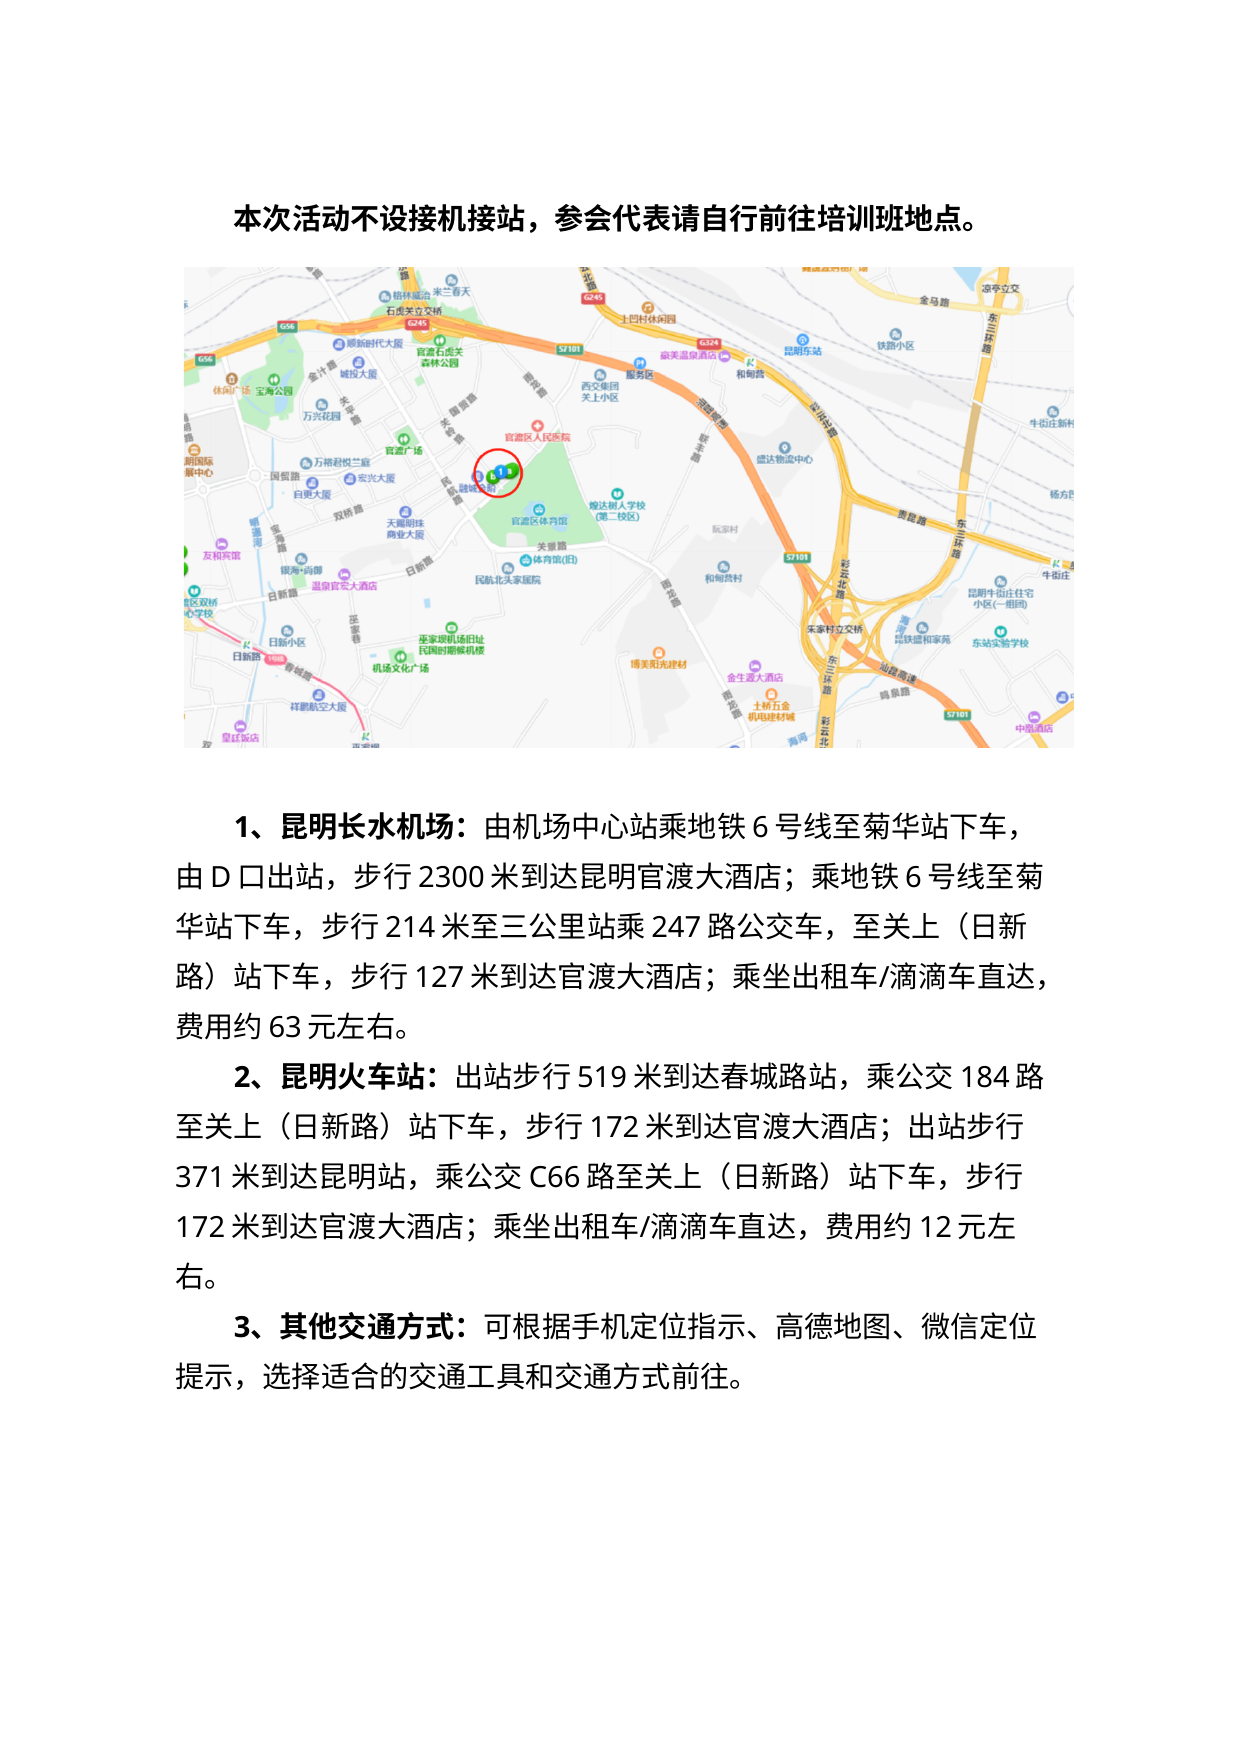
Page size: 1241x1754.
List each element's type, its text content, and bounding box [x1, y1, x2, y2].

picture [183, 267, 1074, 748]
text 1、昆明长水机场：由机场中心站乘地铁6号线至菊华站下车，由D口出站，步行2300米到达昆明官渡大酒店；乘地铁6号线至菊华站下车，步行214米至三公里站乘247路公交车，至关上（日新路）站下车，步行127米到达官渡大酒店；乘坐出租车/滴滴车直达，费用约63元左右。 [175, 798, 1065, 1048]
text 本次活动不设接机接站，参会代表请自行前往培训班地点。 [175, 190, 1065, 240]
text 2、昆明火车站：出站步行519米到达春城路站，乘公交184路至关上（日新路）站下车，步行172米到达官渡大酒店；出站步行371米到达昆明站，乘公交C66路至关上（日新路）站下车，步行172米到达官渡大酒店；乘坐出租车/滴滴车直达，费用约12元左右。 [175, 1048, 1065, 1298]
text 3、其他交通方式：可根据手机定位指示、高德地图、微信定位提示，选择适合的交通工具和交通方式前往。 [175, 1298, 1065, 1398]
